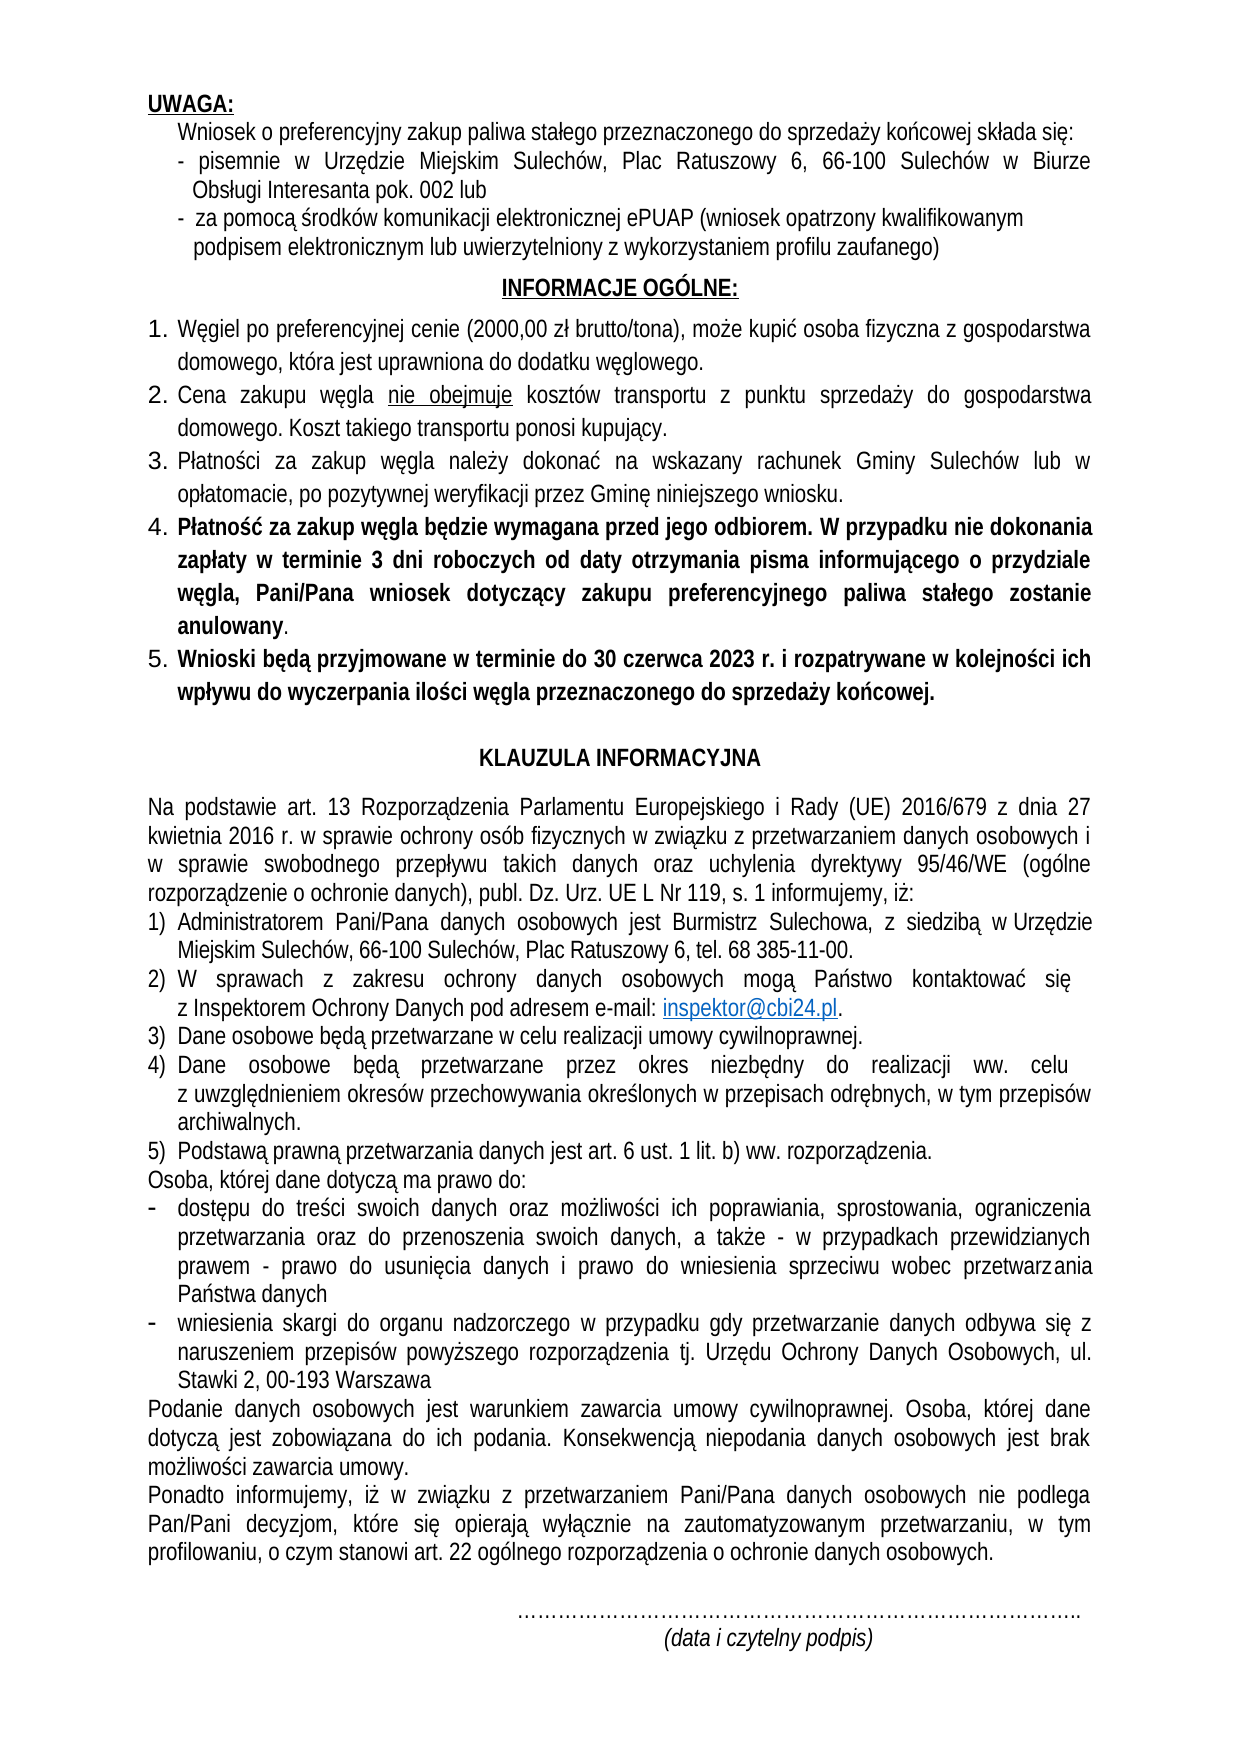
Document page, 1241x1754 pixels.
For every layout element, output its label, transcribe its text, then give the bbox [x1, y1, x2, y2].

list Dane osobowe będą przetwarzane w celu realizacji umowy cywilnoprawnej. [148, 1021, 1093, 1050]
list Dane osobowe będą przetwarzane przez okres niezbędny do realizacji ww. celu z uwzględnieniem okresów przechowywania określonych w przepisach odrębnych, w tym przepisów archiwalnych. [148, 1050, 1093, 1136]
text (data i czytelny podpis) [590, 1623, 1093, 1652]
list W sprawach z zakresu ochrony danych osobowych mogą Państwo kontaktować się z Inspektorem Ochrony Danych pod adresem e-mail: inspektor@cbi24.pl. [148, 964, 1093, 1021]
list Węgiel po preferencyjnej cenie (2000,00 zł brutto/tona), może kupić osoba fizyczna z gospodarstwa domowego, która jest uprawniona do dodatku węglowego. [148, 314, 1093, 376]
list Administratorem Pani/Pana danych osobowych jest Burmistrz Sulechowa, z siedzibą w Urzędzie Miejskim Sulechów, 66-100 Sulechów, Plac Ratuszowy 6, tel. 68 385-11-00. [148, 907, 1093, 964]
text Wniosek o preferencyjny zakup paliwa stałego przeznaczonego do sprzedaży końcowej składa się: [177, 117, 1093, 146]
text Osoba, której dane dotyczą ma prawo do: [148, 1164, 1093, 1193]
text podpisem elektronicznym lub uwierzytelniony z wykorzystaniem profilu zaufanego) [148, 232, 1093, 261]
text INFORMACJE OGÓLNE: [148, 273, 1093, 302]
list Cena zakupu węgla nie obejmuje kosztów transportu z punktu sprzedaży do gospodarstwa domowego. Koszt takiego transportu ponosi kupujący. [148, 380, 1093, 442]
text - pisemnie w Urzędzie Miejskim Sulechów, Plac Ratuszowy 6, 66-100 Sulechów w Biurze Obsługi Interesanta pok. 002 lub [177, 146, 1093, 203]
list dostępu do treści swoich danych oraz możliwości ich poprawiania, sprostowania, ograniczenia przetwarzania oraz do przenoszenia swoich danych, a także - w przypadkach przewidzianych prawem - prawo do usunięcia danych i prawo do wniesienia sprzeciwu wobec przetwarzania Państwa danych [148, 1193, 1093, 1308]
text ……………………………………………………………………….. [516, 1595, 1093, 1623]
text Podanie danych osobowych jest warunkiem zawarcia umowy cywilnoprawnej. Osoba, której dane dotyczą jest zobowiązana do ich podania. Konsekwencją niepodania danych osobowych jest brak możliwości zawarcia umowy. [148, 1394, 1093, 1480]
text - za pomocą środków komunikacji elektronicznej ePUAP (wniosek opatrzony kwalifikowanym [177, 203, 1093, 232]
list Płatność za zakup węgla będzie wymagana przed jego odbiorem. W przypadku nie dokonania zapłaty w terminie 3 dni roboczych od daty otrzymania pisma informującego o przydziale węgla, Pani/Pana wniosek dotyczący zakupu preferencyjnego paliwa stałego zostanie anulowany. [148, 512, 1093, 639]
text UWAGA: [148, 89, 1093, 117]
list wniesienia skargi do organu nadzorczego w przypadku gdy przetwarzanie danych odbywa się z naruszeniem przepisów powyższego rozporządzenia tj. Urzędu Ochrony Danych Osobowych, ul. Stawki 2, 00-193 Warszawa [148, 1308, 1093, 1394]
text KLAUZULA INFORMACYJNA [148, 743, 1093, 771]
text Ponadto informujemy, iż w związku z przetwarzaniem Pani/Pana danych osobowych nie podlega Pan/Pani decyzjom, które się opierają wyłącznie na zautomatyzowanym przetwarzaniu, w tym profilowaniu, o czym stanowi art. 22 ogólnego rozporządzenia o ochronie danych osobowych. [148, 1480, 1093, 1566]
list Płatności za zakup węgla należy dokonać na wskazany rachunek Gminy Sulechów lub w opłatomacie, po pozytywnej weryfikacji przez Gminę niniejszego wniosku. [148, 446, 1093, 508]
list Podstawą prawną przetwarzania danych jest art. 6 ust. 1 lit. b) ww. rozporządzenia. [148, 1136, 1093, 1164]
list Wnioski będą przyjmowane w terminie do 30 czerwca 2023 r. i rozpatrywane w kolejności ich wpływu do wyczerpania ilości węgla przeznaczonego do sprzedaży końcowej. [148, 644, 1093, 705]
text Na podstawie art. 13 Rozporządzenia Parlamentu Europejskiego i Rady (UE) 2016/679 z dnia 27 kwietnia 2016 r. w sprawie ochrony osób fizycznych w związku z przetwarzaniem danych osobowych i w sprawie swobodnego przepływu takich danych oraz uchylenia dyrektywy 95/46/WE (ogólne rozporządzenie o ochronie danych), publ. Dz. Urz. UE L Nr 119, s. 1 informujemy, iż: [148, 792, 1093, 907]
